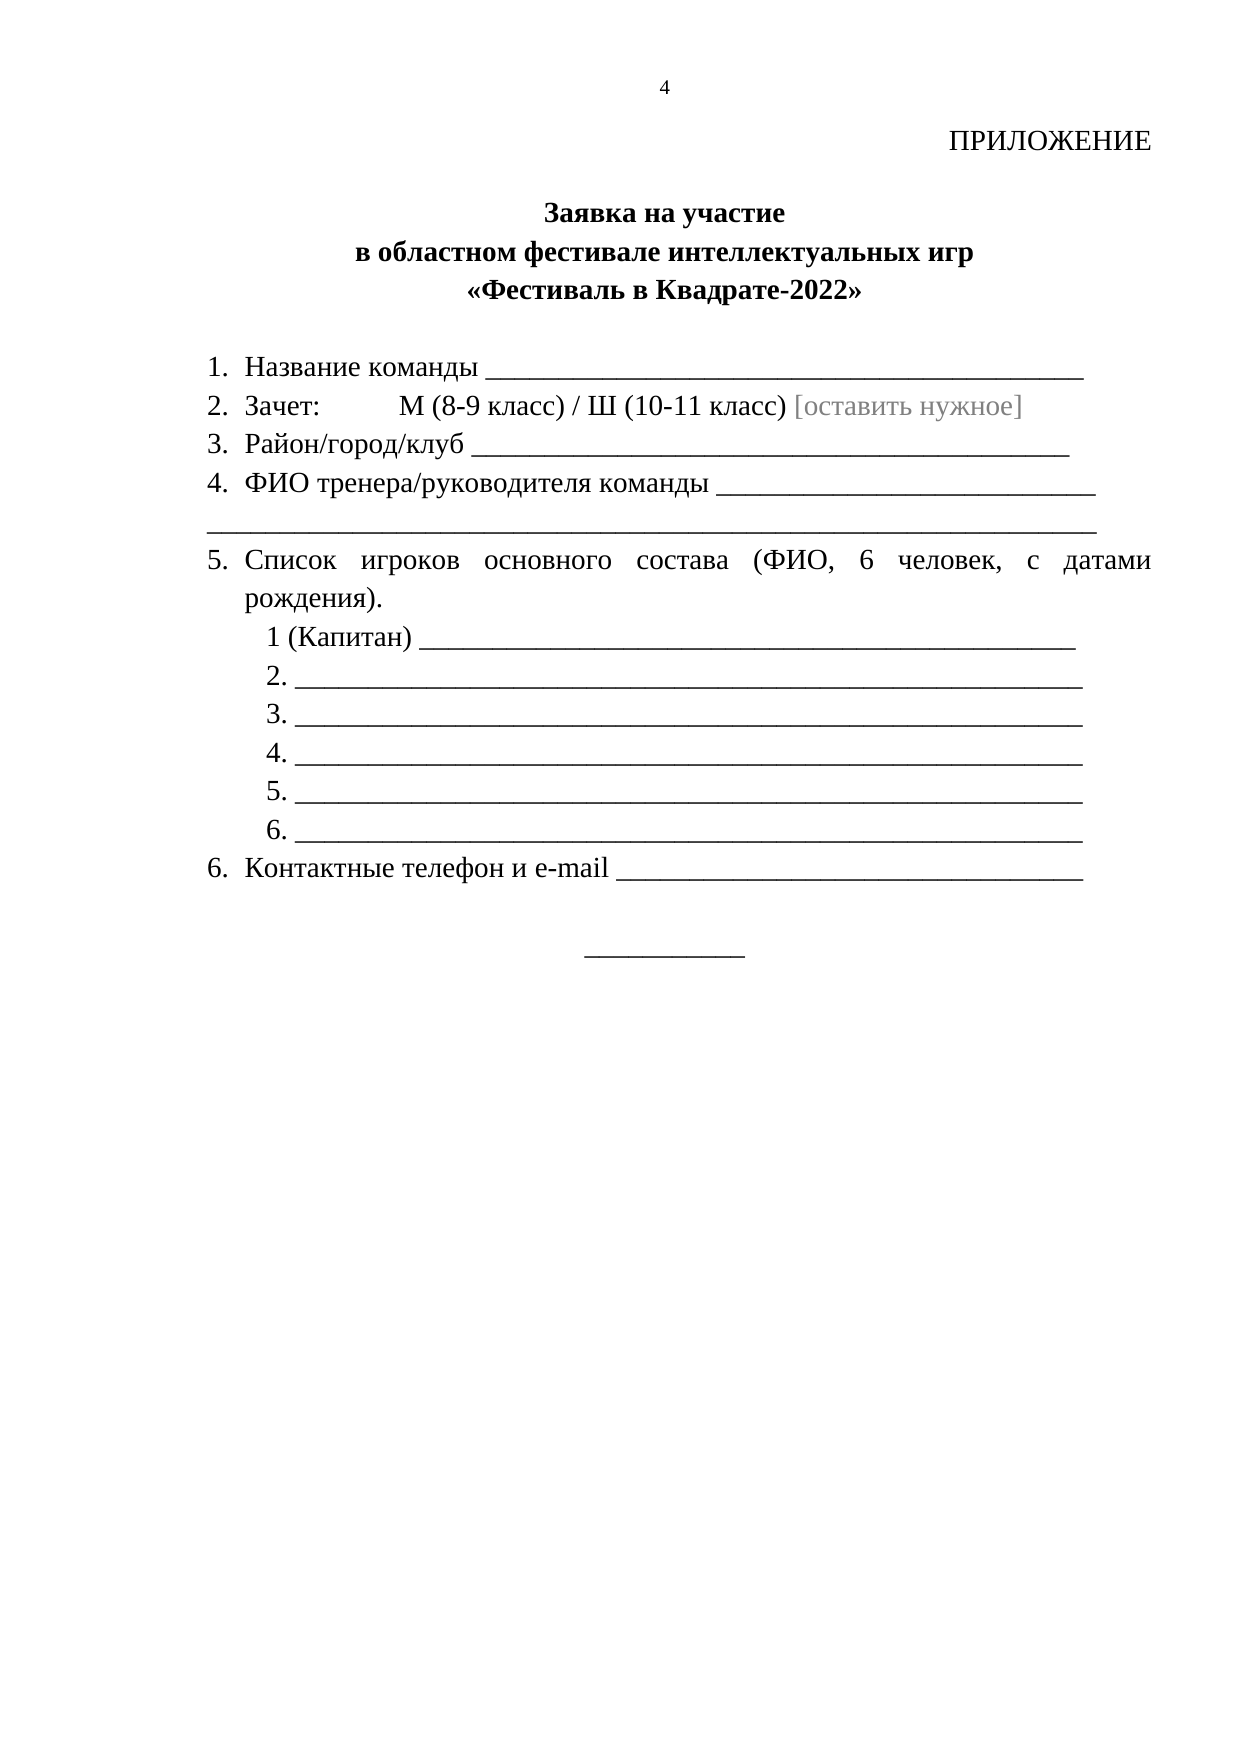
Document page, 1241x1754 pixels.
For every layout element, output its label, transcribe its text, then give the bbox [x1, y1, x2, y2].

text 3. ______________________________________________________ [207, 696, 1152, 730]
text 1 (Капитан) _____________________________________________ [207, 619, 1152, 653]
text _____________________________________________________________ [207, 503, 1152, 537]
list Название команды _________________________________________ [207, 349, 1152, 383]
text ___________ [177, 927, 1152, 961]
text «Фестиваль в Квадрате-2022» [177, 272, 1152, 306]
text 4. ______________________________________________________ [207, 735, 1152, 768]
text ПРИЛОЖЕНИЕ [177, 123, 1152, 157]
list Список игроков основного состава (ФИО, 6 человек, с датами рождения). [207, 542, 1152, 614]
text 5. ______________________________________________________ [207, 773, 1152, 807]
text 2. ______________________________________________________ [207, 658, 1152, 691]
list Контактные телефон и e-mail ________________________________ [207, 850, 1152, 884]
text в областном фестивале интеллектуальных игр [177, 234, 1152, 267]
text 6. ______________________________________________________ [207, 812, 1152, 845]
list Зачет: М (8-9 класс) / Ш (10-11 класс) [оставить нужное] [207, 388, 1152, 421]
list ФИО тренера/руководителя команды __________________________ [207, 465, 1152, 498]
text Заявка на участие [177, 195, 1152, 229]
list Район/город/клуб _________________________________________ [207, 426, 1152, 460]
